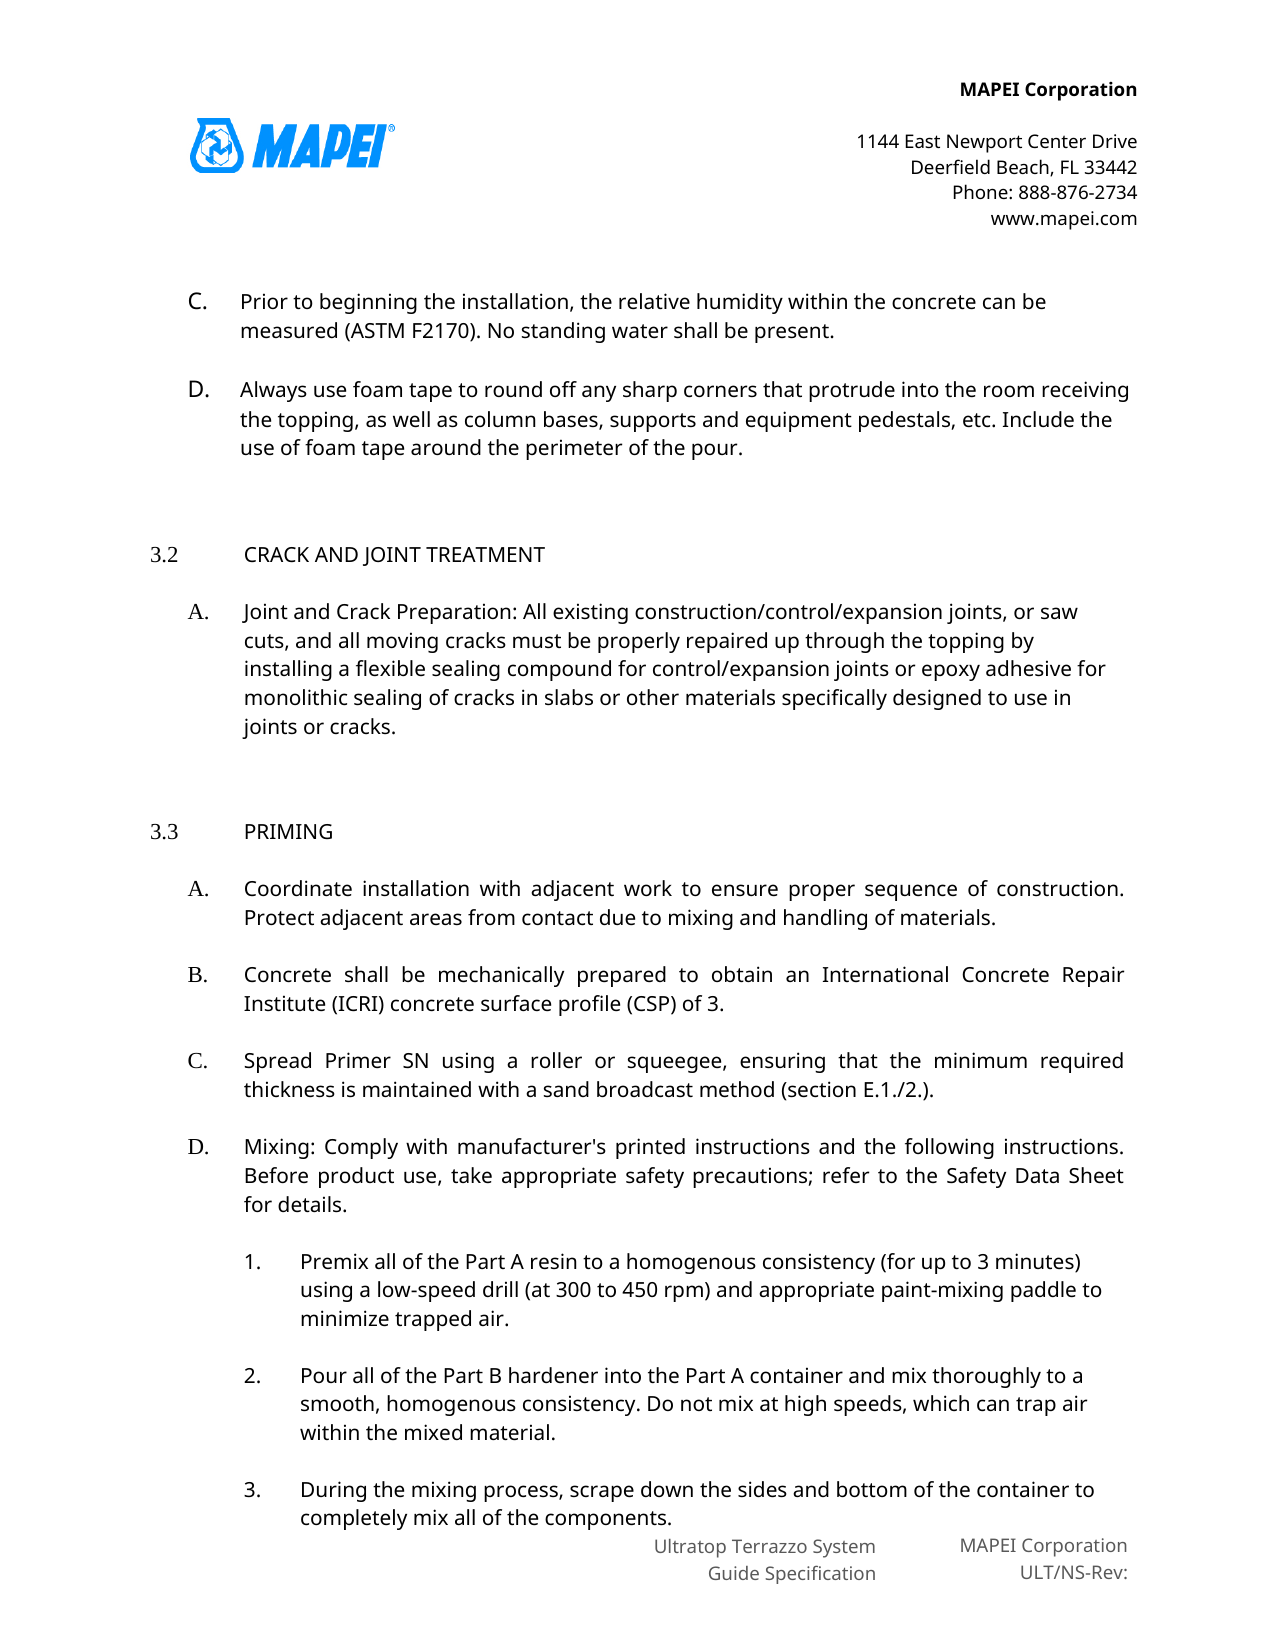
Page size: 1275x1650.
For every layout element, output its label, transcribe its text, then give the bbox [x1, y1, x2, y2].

list During the mixing process, scrape down the sides and bottom of the container to completely mix all of the components. [244, 1475, 1137, 1532]
list Spread Primer SN using a roller or squeegee, ensuring that the minimum required thickness is maintained with a sand broadcast method (section E.1./2.). [187, 1046, 1126, 1103]
list Always use foam tape to round off any sharp corners that protrude into the room receiving the topping, as well as column bases, supports and equipment pedestals, etc. Include the use of foam tape around the perimeter of the pour. [187, 373, 1137, 462]
list Joint and Crack Preparation: All existing construction/control/expansion joints, or saw cuts, and all moving cracks must be properly repaired up through the topping by installing a flexible sealing compound for control/expansion joints or epoxy adhesive for monolithic sealing of cracks in slabs or other materials specifically designed to use in joints or cracks. [187, 597, 1125, 740]
list Prior to beginning the installation, the relative humidity within the concrete can be measured (ASTM F2170). No standing water shall be present. [187, 285, 1137, 345]
list Premix all of the Part A resin to a homogenous consistency (for up to 3 minutes) using a low-speed drill (at 300 to 450 rpm) and appropriate paint-mixing paddle to minimize trapped air. [244, 1247, 1137, 1332]
list Coordinate installation with adjacent work to ensure proper sequence of construction. Protect adjacent areas from contact due to mixing and handling of materials. [187, 874, 1126, 931]
list Mixing: Comply with manufacturer's printed instructions and the following instructions. Before product use, take appropriate safety precautions; refer to the Safety Data Sheet for details. [187, 1132, 1126, 1218]
picture [170, 111, 414, 180]
list Concrete shall be mechanically prepared to obtain an International Concrete Repair Institute (ICRI) concrete surface profile (CSP) of 3. [187, 960, 1126, 1017]
list Pour all of the Part B hardener into the Part A container and mix thoroughly to a smooth, homogenous consistency. Do not mix at high speeds, which can trap air within the mixed material. [244, 1361, 1137, 1446]
list PRIMING [150, 817, 1137, 845]
list CRACK AND JOINT TREATMENT [150, 540, 1137, 569]
